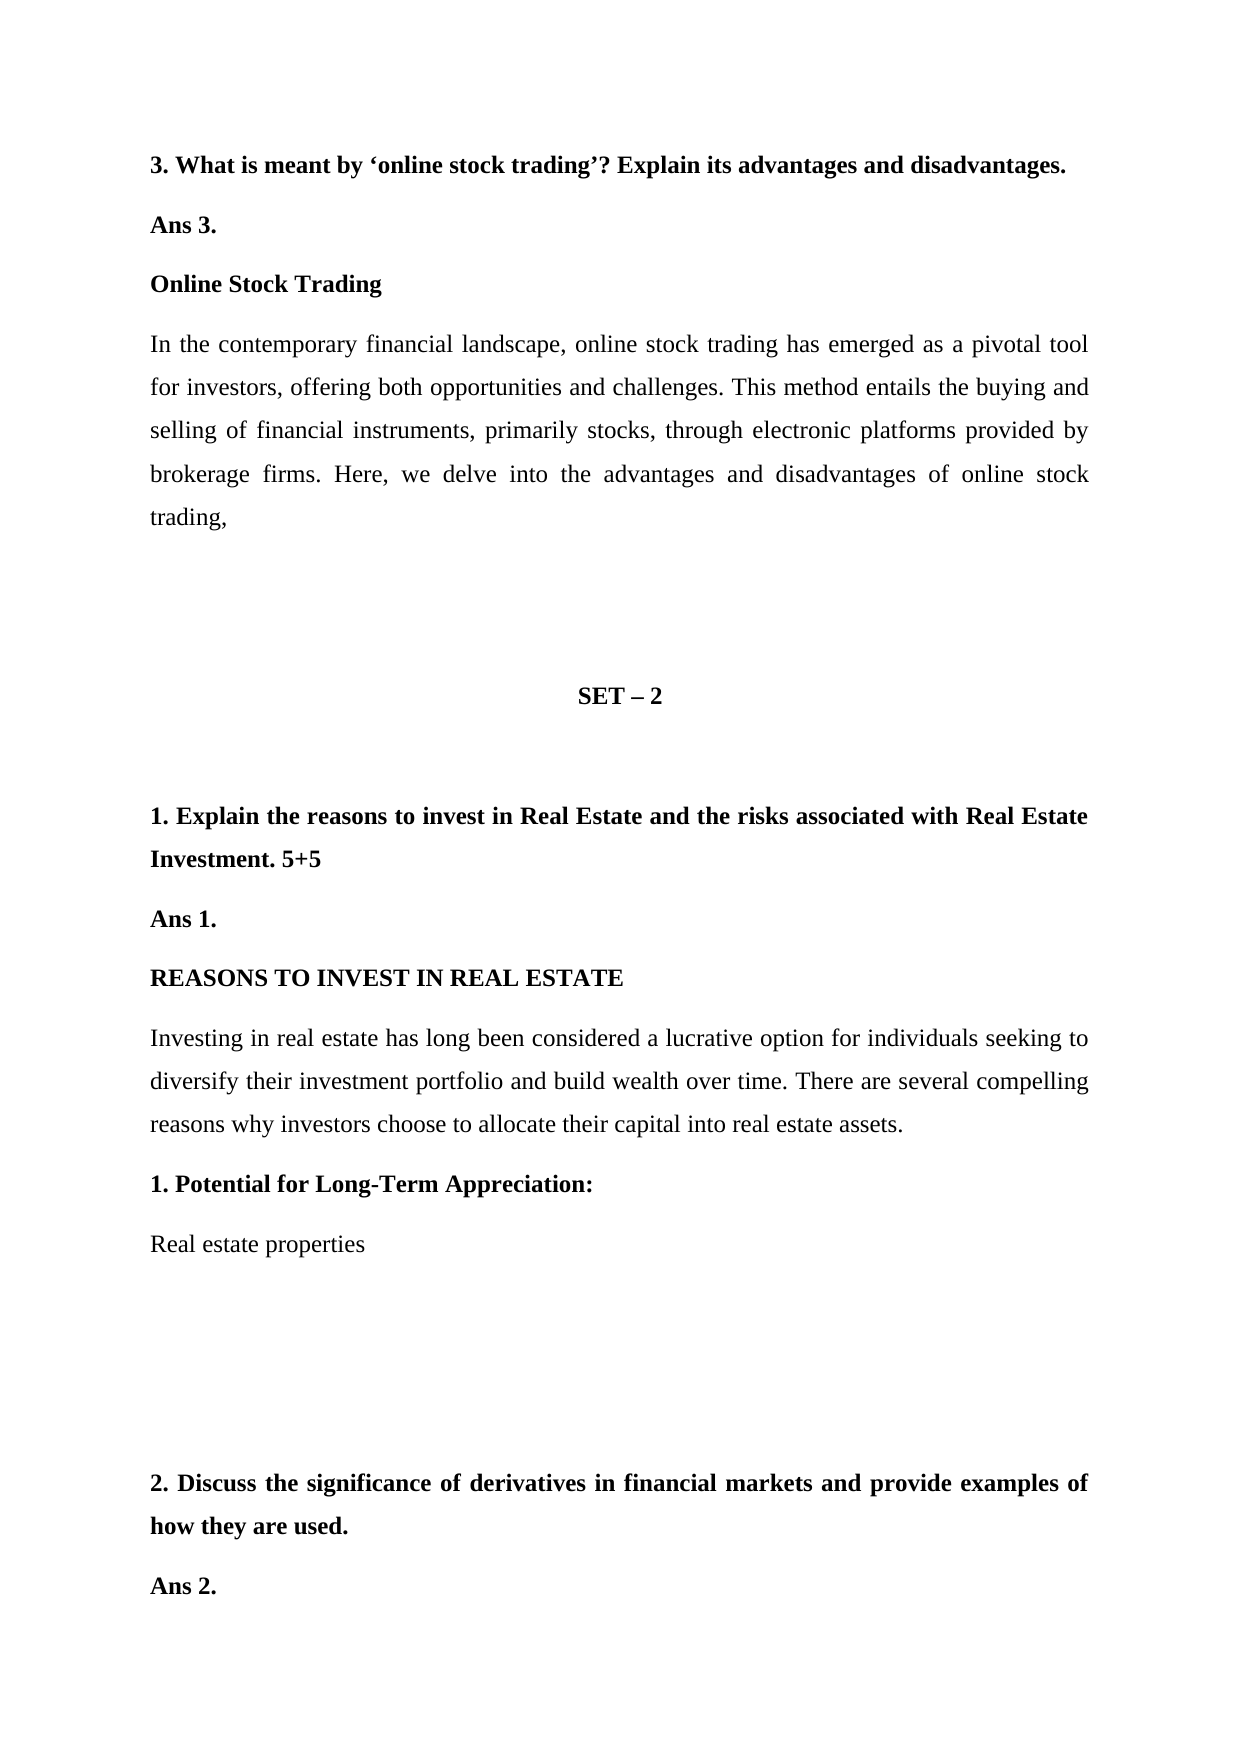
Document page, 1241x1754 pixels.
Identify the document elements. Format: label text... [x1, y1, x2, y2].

text 1. Potential for Long-Term Appreciation: [150, 1169, 1090, 1198]
text 2. Discuss the significance of derivatives in financial markets and provide examples of how they are used. [150, 1468, 1090, 1540]
text Ans 1. [150, 904, 1090, 932]
text REASONS TO INVEST IN REAL ESTATE [150, 963, 1090, 992]
text Ans 2. [150, 1571, 1090, 1600]
text Investing in real estate has long been considered a lucrative option for individuals seeking to diversify their investment portfolio and build wealth over time. There are several compelling reasons why investors choose to allocate their capital into real estate assets. [150, 1023, 1090, 1138]
text Ans 3. [150, 210, 1090, 238]
text 1. Explain the reasons to invest in Real Estate and the risks associated with Real Estate Investment. 5+5 [150, 801, 1090, 873]
text 3. What is meant by ‘online stock trading’? Explain its advantages and disadvantages. [150, 150, 1090, 179]
text SET – 2 [150, 681, 1090, 710]
text Real estate properties [150, 1229, 1090, 1258]
text In the contemporary financial landscape, online stock trading has emerged as a pivotal tool for investors, offering both opportunities and challenges. This method entails the buying and selling of financial instruments, primarily stocks, through electronic platforms provided by brokerage firms. Here, we delve into the advantages and disadvantages of online stock trading, [150, 329, 1090, 531]
text Online Stock Trading [150, 269, 1090, 298]
